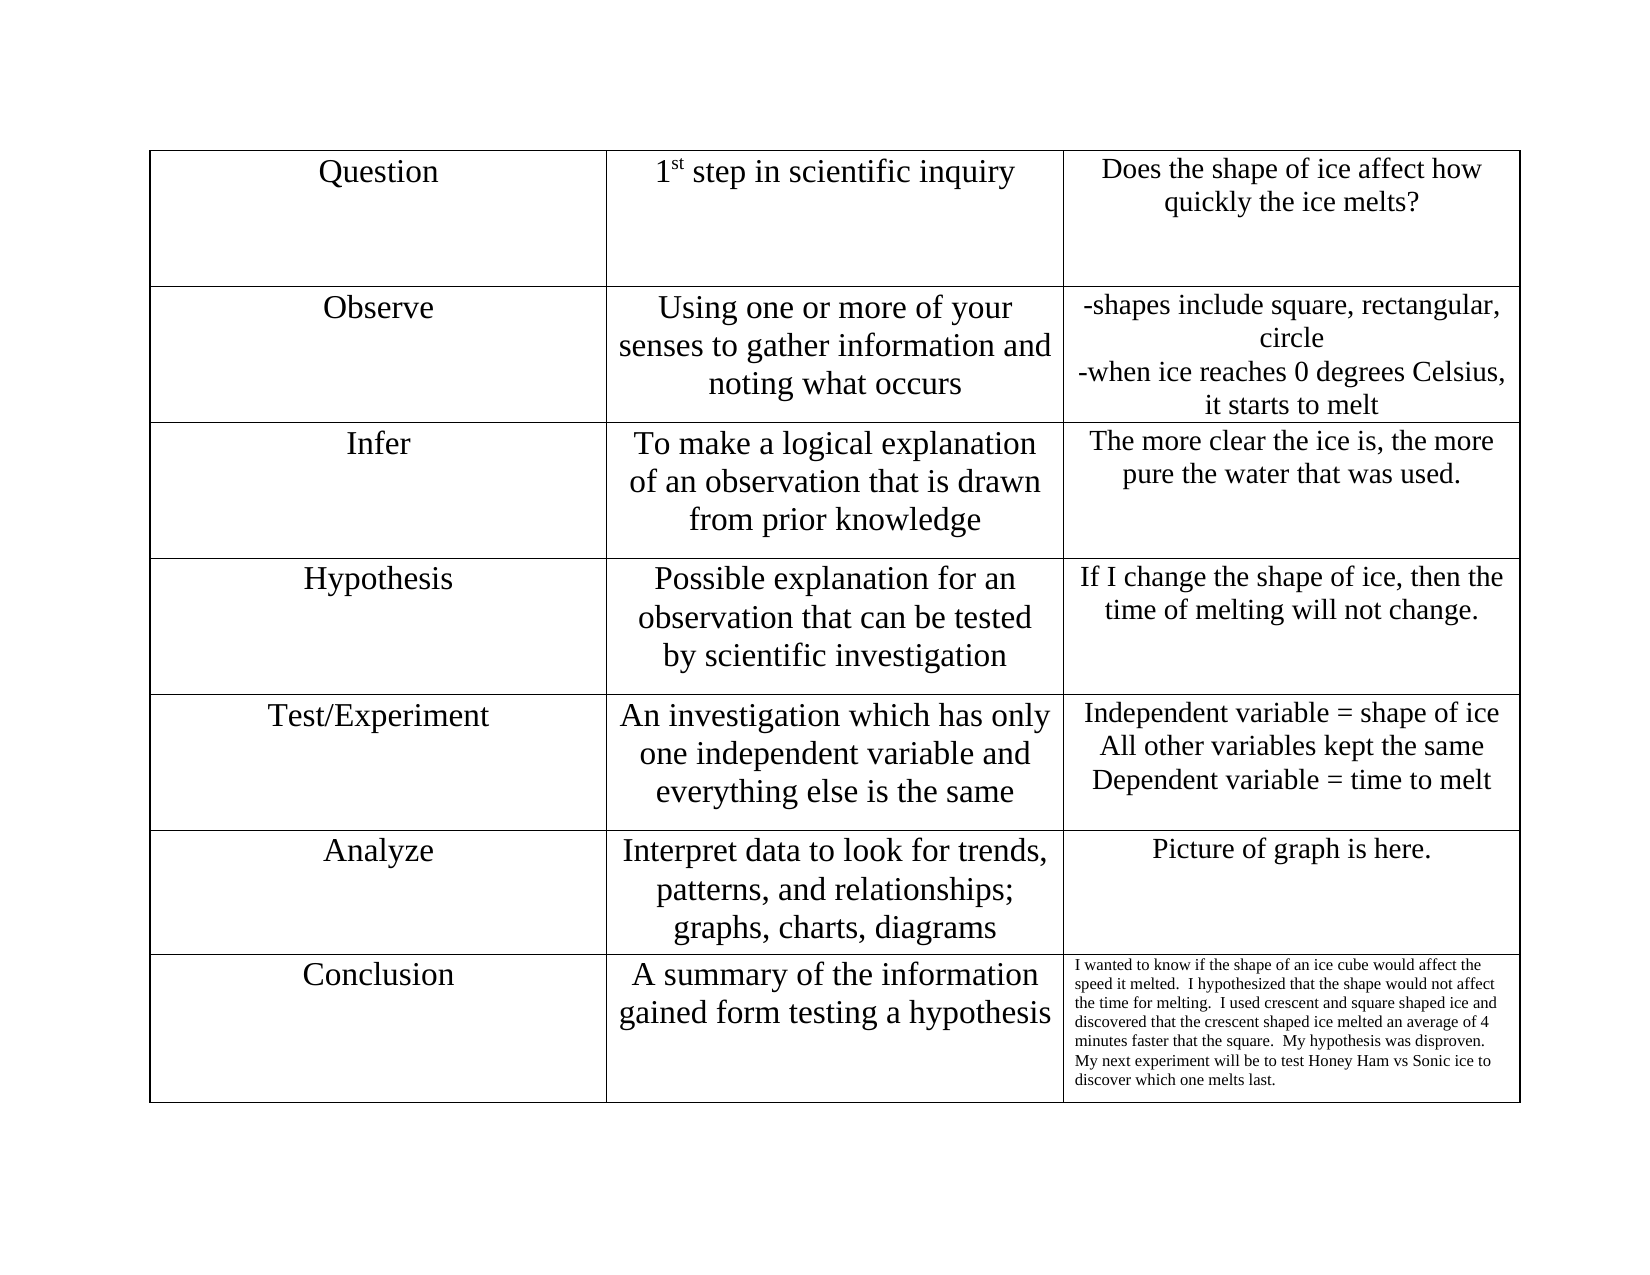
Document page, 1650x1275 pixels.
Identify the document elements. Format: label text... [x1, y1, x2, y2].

table_cell Picture of graph is here. [1064, 831, 1519, 953]
table_cell Infer [151, 423, 606, 558]
table_cell An investigation which has only one independent variable and everything else is the same [607, 695, 1063, 830]
table_cell Hypothesis [151, 559, 606, 694]
table_cell Analyze [151, 831, 606, 953]
table_cell Interpret data to look for trends, patterns, and relationships; graphs, charts, diagrams [607, 831, 1063, 953]
table_header Question [151, 151, 606, 286]
table_header 1st step in scientific inquiry [607, 151, 1063, 286]
table_cell Conclusion [151, 955, 606, 1102]
table_cell To make a logical explanation of an observation that is drawn from prior knowledge [607, 423, 1063, 558]
table_cell A summary of the information gained form testing a hypothesis [607, 955, 1063, 1102]
table_cell Using one or more of your senses to gather information and noting what occurs [607, 287, 1063, 422]
table_cell The more clear the ice is, the more pure the water that was used. [1064, 423, 1519, 558]
table_cell -shapes include square, rectangular, circle -when ice reaches 0 degrees Celsius, it starts to melt [1064, 287, 1519, 422]
table_cell Observe [151, 287, 606, 422]
table_cell Possible explanation for an observation that can be tested by scientific investigation [607, 559, 1063, 694]
table_cell Independent variable = shape of ice All other variables kept the same Dependent variable = time to melt [1064, 695, 1519, 830]
table_header Does the shape of ice affect how quickly the ice melts? [1064, 151, 1519, 286]
table_cell If I change the shape of ice, then the time of melting will not change. [1064, 559, 1519, 694]
table_cell Test/Experiment [151, 695, 606, 830]
table_cell I wanted to know if the shape of an ice cube would affect the speed it melted. I hypothesized that the shape would not affect the time for melting. I used crescent and square shaped ice and discovered that the crescent shaped ice melted an average of 4 minutes faster that the square. My hypothesis was disproven. My next experiment will be to test Honey Ham vs Sonic ice to discover which one melts last. [1064, 955, 1519, 1102]
